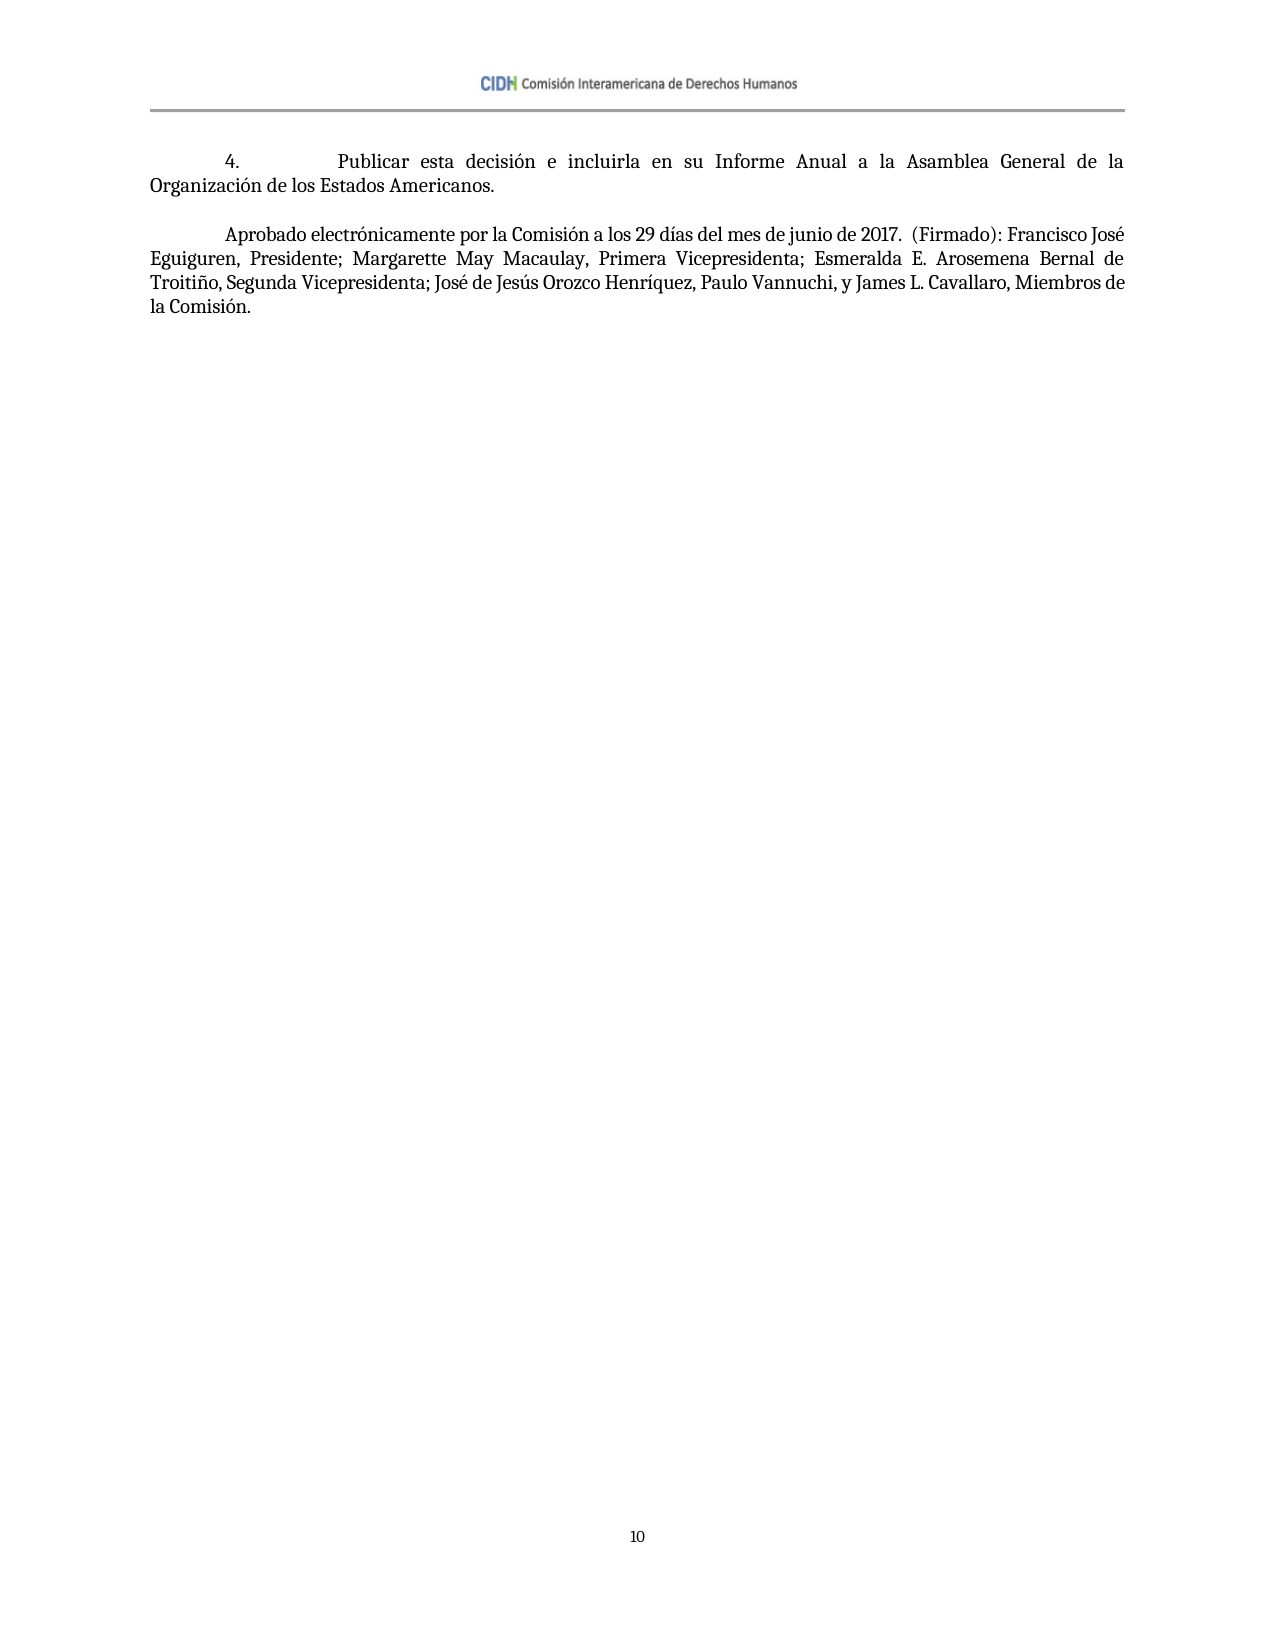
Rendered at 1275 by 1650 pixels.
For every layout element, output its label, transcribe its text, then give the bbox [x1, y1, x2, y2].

text Aprobado electrónicamente por la Comisión a los 29 días del mes de junio de 2017. (Firmado): Francisco José Eguiguren, Presidente; Margarette May Macaulay, Primera Vicepresidenta; Esmeralda E. Arosemena Bernal de Troitiño, Segunda Vicepresidenta; José de Jesús Orozco Henríquez, Paulo Vannuchi, y James L. Cavallaro, Miembros de la Comisión. [150, 223, 1125, 319]
list Publicar esta decisión e incluirla en su Informe Anual a la Asamblea General de la Organización de los Estados Americanos. [150, 150, 1125, 198]
picture [475, 75, 800, 93]
